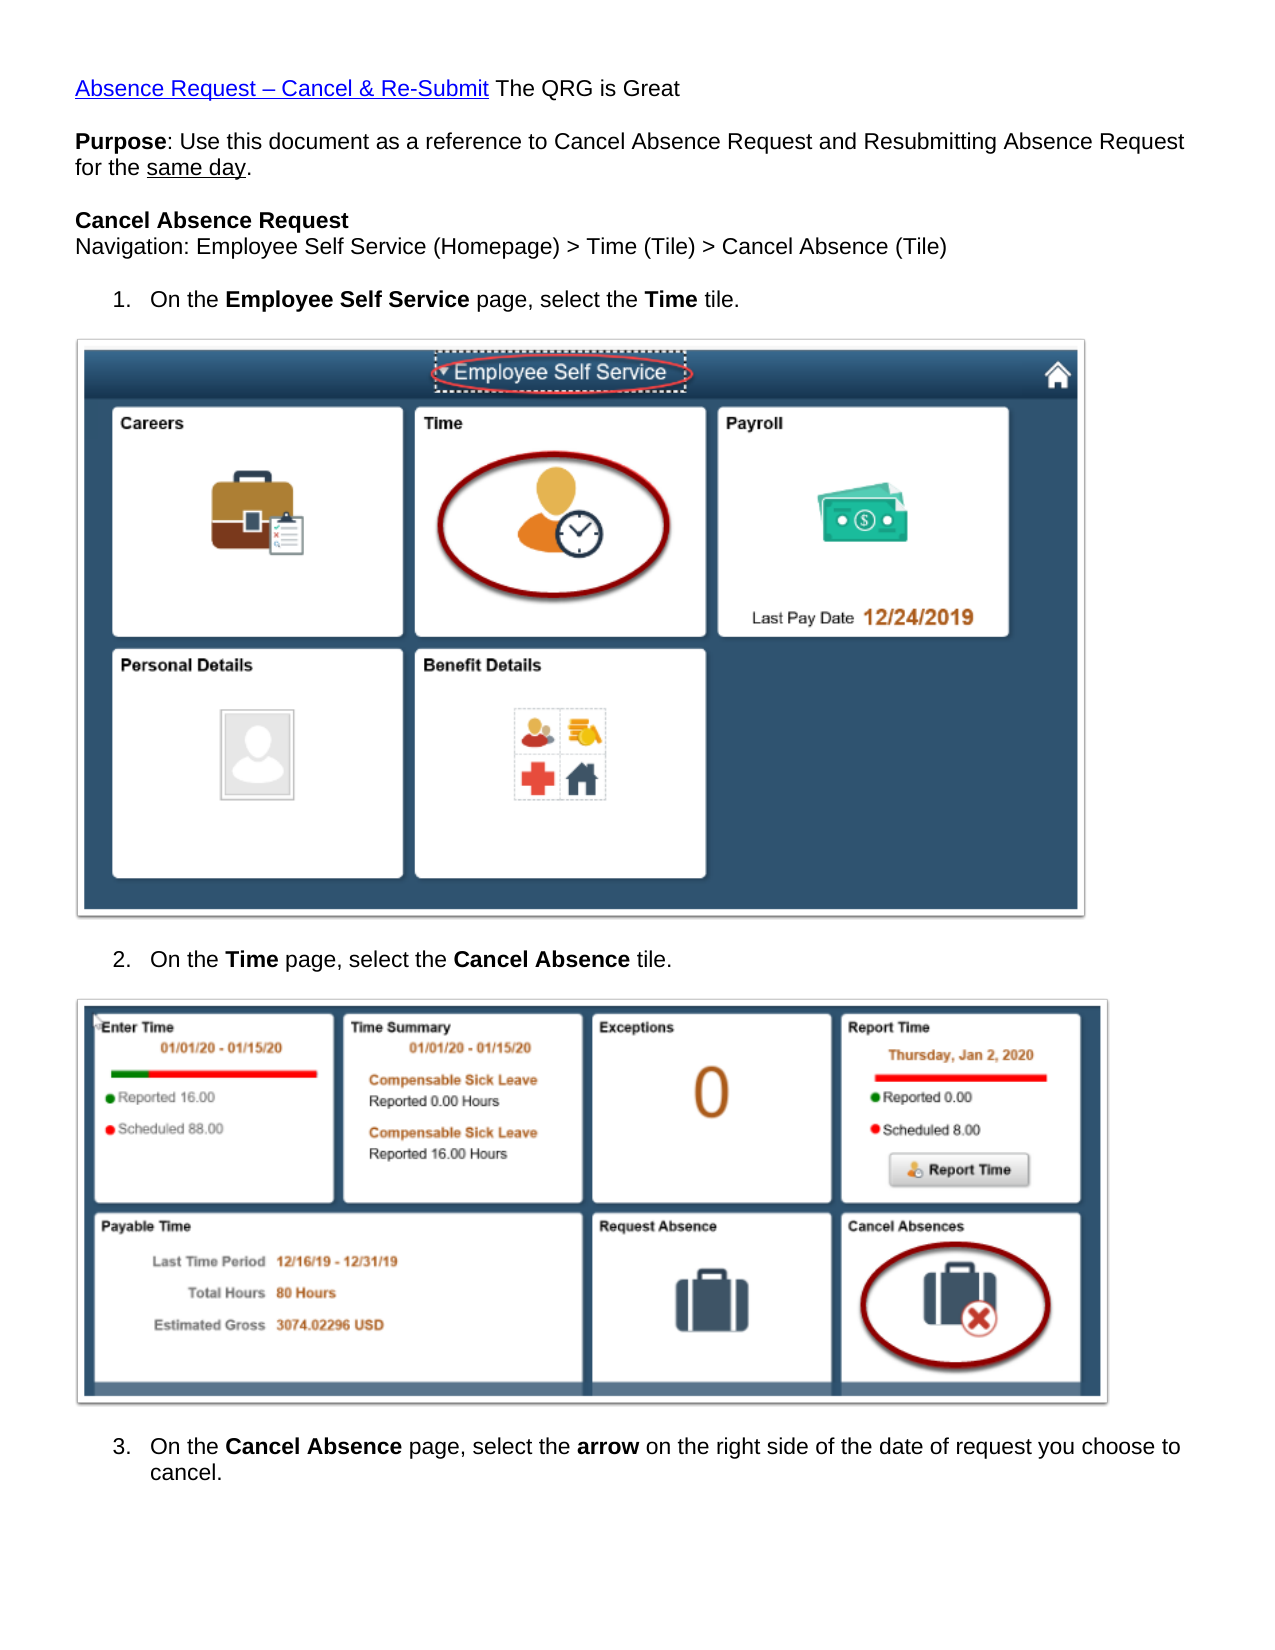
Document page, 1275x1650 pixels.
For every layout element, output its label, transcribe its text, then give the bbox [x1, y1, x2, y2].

text Cancel Absence Request [75, 207, 1200, 233]
list On the Time page, select the Cancel Absence tile. [112, 946, 1200, 972]
picture [75, 998, 1110, 1407]
text Absence Request – Cancel & Re-Submit The QRG is Great [75, 75, 1200, 101]
text Purpose: Use this document as a reference to Cancel Absence Request and Resubmitting Absence Request for the same day. [75, 128, 1200, 180]
list On the Cancel Absence page, select the arrow on the right side of the date of request you choose to cancel. [112, 1433, 1200, 1485]
text Navigation: Employee Self Service (Homepage) > Time (Tile) > Cancel Absence (Tile) [75, 233, 1200, 259]
list On the Employee Self Service page, select the Time tile. [112, 286, 1200, 312]
picture [75, 338, 1087, 920]
